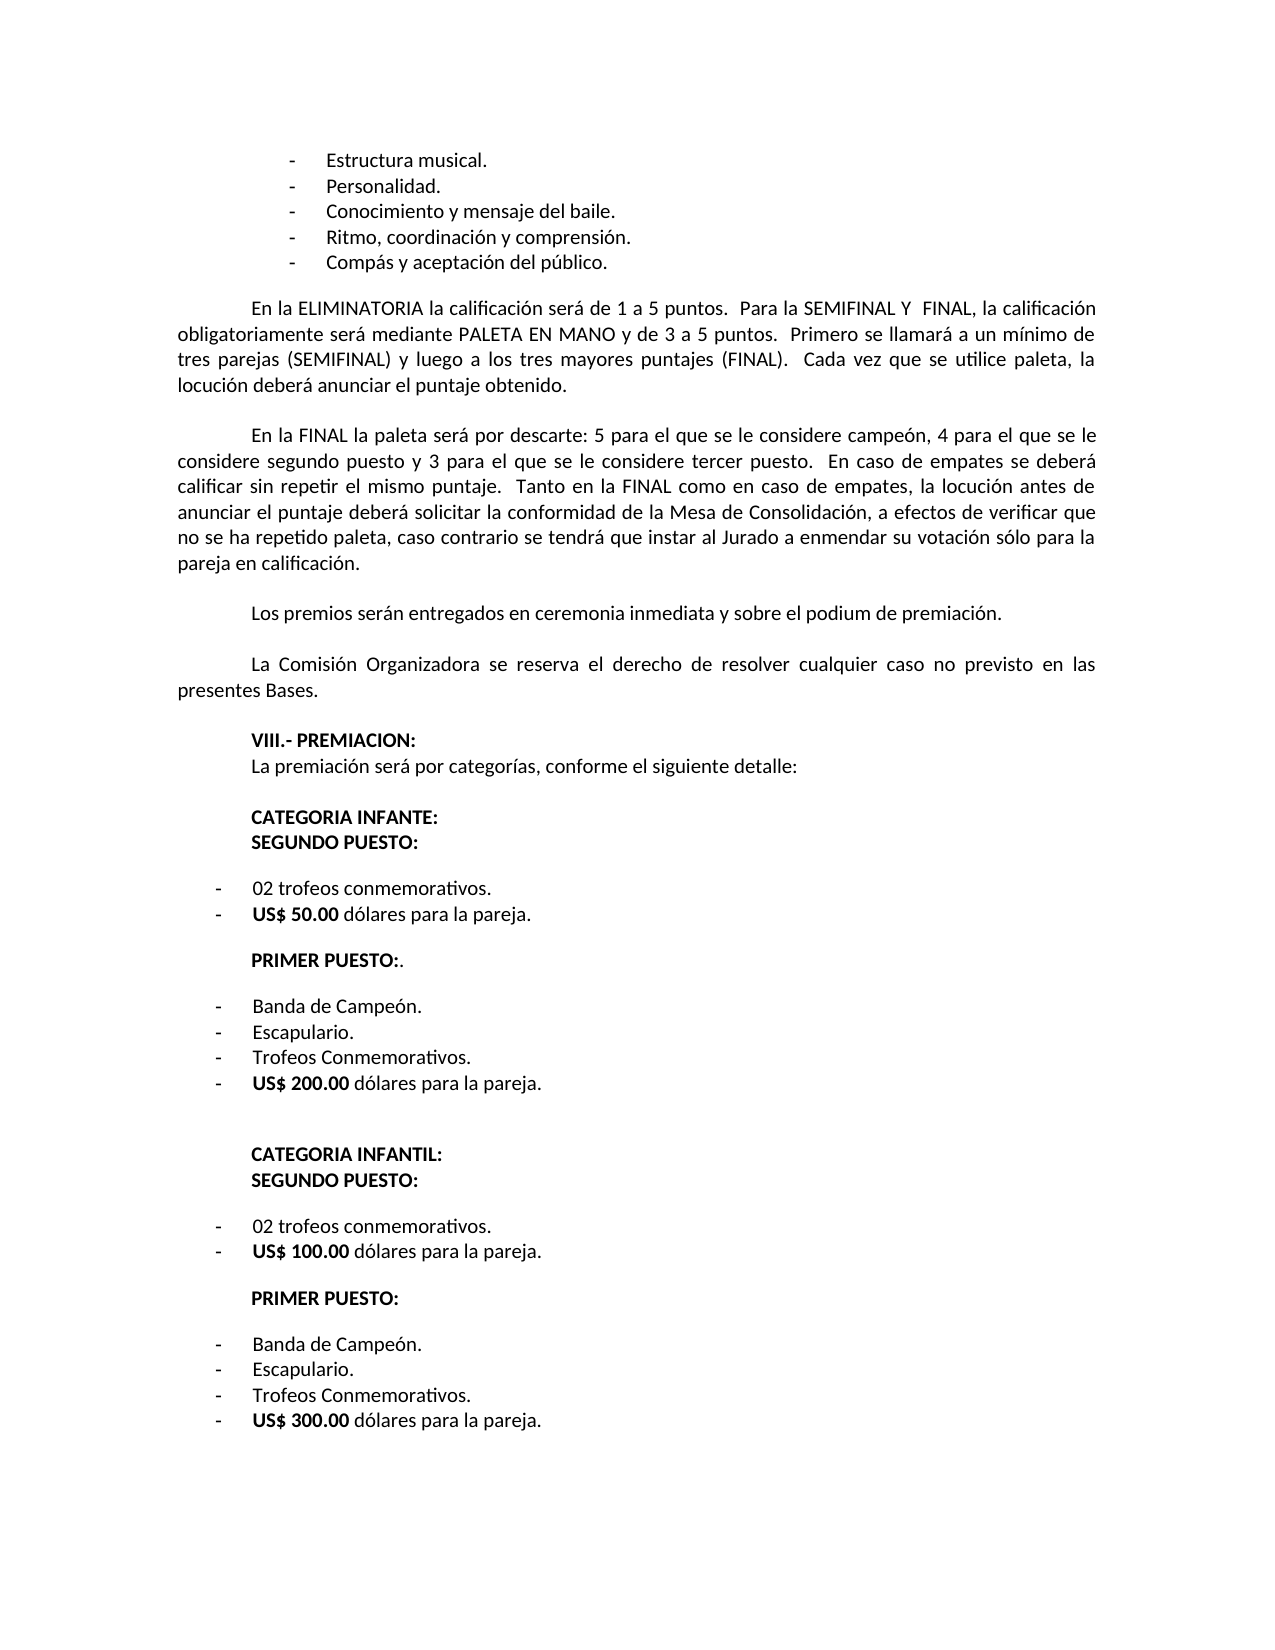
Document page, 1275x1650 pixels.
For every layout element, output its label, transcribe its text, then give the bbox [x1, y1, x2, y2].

list US$ 300.00 dólares para la pareja. [215, 1407, 1098, 1433]
list Compás y aceptación del público. [288, 249, 1098, 275]
list US$ 100.00 dólares para la pareja. [215, 1238, 1098, 1264]
list Personalidad. [288, 173, 1098, 198]
list Banda de Campeón. [215, 993, 1098, 1019]
list 02 trofeos conmemorativos. [215, 876, 1098, 901]
text CATEGORIA INFANTIL: [177, 1141, 1098, 1167]
text CATEGORIA INFANTE: [177, 804, 1098, 829]
text La premiación será por categorías, conforme el siguiente detalle: [177, 753, 1098, 778]
text PRIMER PUESTO:. [177, 947, 1098, 973]
list Trofeos Conmemorativos. [215, 1382, 1098, 1407]
list Escapulario. [215, 1356, 1098, 1382]
text La Comisión Organizadora se reserva el derecho de resolver cualquier caso no previsto en las presentes Bases. [177, 651, 1098, 702]
list Trofeos Conmemorativos. [215, 1044, 1098, 1070]
text Los premios serán entregados en ceremonia inmediata y sobre el podium de premiación. [177, 601, 1098, 626]
text SEGUNDO PUESTO: [177, 829, 1098, 855]
text SEGUNDO PUESTO: [177, 1167, 1098, 1192]
list Ritmo, coordinación y comprensión. [288, 224, 1098, 249]
list US$ 50.00 dólares para la pareja. [215, 901, 1098, 926]
text PRIMER PUESTO: [177, 1285, 1098, 1310]
list Conocimiento y mensaje del baile. [288, 198, 1098, 224]
list Escapulario. [215, 1019, 1098, 1044]
list US$ 200.00 dólares para la pareja. [215, 1070, 1098, 1095]
list Estructura musical. [288, 148, 1098, 173]
text VIII.- PREMIACION: [177, 728, 1098, 753]
list Banda de Campeón. [215, 1331, 1098, 1356]
text En la ELIMINATORIA la calificación será de 1 a 5 puntos. Para la SEMIFINAL Y FINAL, la calificación obligatoriamente será mediante PALETA EN MANO y de 3 a 5 puntos. Primero se llamará a un mínimo de tres parejas (SEMIFINAL) y luego a los tres mayores puntajes (FINAL). Cada vez que se utilice paleta, la locución deberá anunciar el puntaje obtenido. [177, 296, 1098, 397]
list 02 trofeos conmemorativos. [215, 1213, 1098, 1238]
text En la FINAL la paleta será por descarte: 5 para el que se le considere campeón, 4 para el que se le considere segundo puesto y 3 para el que se le considere tercer puesto. En caso de empates se deberá calificar sin repetir el mismo puntaje. Tanto en la FINAL como en caso de empates, la locución antes de anunciar el puntaje deberá solicitar la conformidad de la Mesa de Consolidación, a efectos de verificar que no se ha repetido paleta, caso contrario se tendrá que instar al Jurado a enmendar su votación sólo para la pareja en calificación. [177, 423, 1098, 575]
